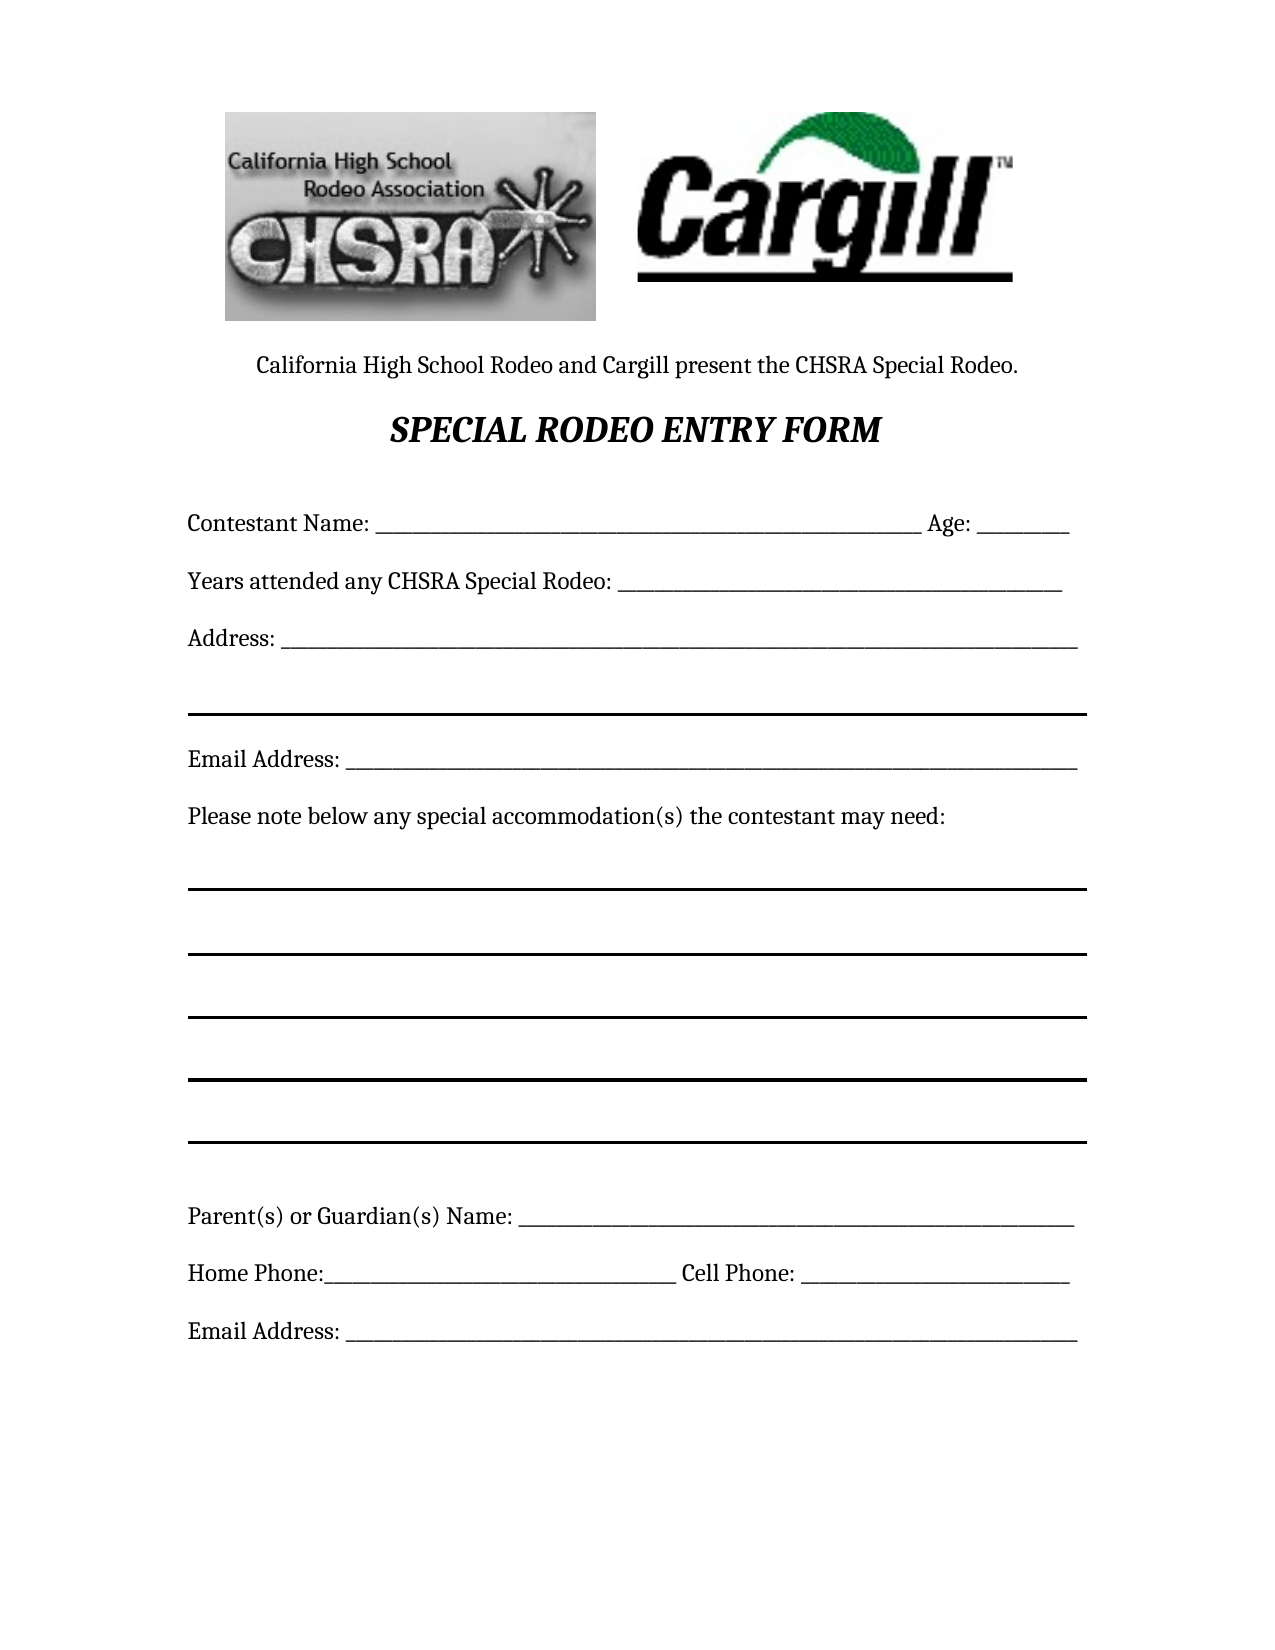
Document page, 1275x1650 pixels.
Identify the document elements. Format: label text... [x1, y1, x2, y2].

text Parent(s) or Guardian(s) Name: ____________________________________________________________ [187, 1202, 1087, 1231]
text Home Phone:______________________________________ Cell Phone: _____________________________ [187, 1259, 1087, 1288]
picture [225, 112, 596, 321]
text Contestant Name: ___________________________________________________________ Age: __________ [187, 509, 1087, 538]
text Email Address: _______________________________________________________________________________ [187, 744, 1087, 773]
text Email Address: _______________________________________________________________________________ [187, 1317, 1087, 1346]
text Please note below any special accommodation(s) the contestant may need: [187, 802, 1087, 831]
text California High School Rodeo and Cargill present the CHSRA Special Rodeo. [187, 351, 1087, 380]
text SPECIAL RODEO ENTRY FORM [187, 409, 1087, 452]
text Address: ______________________________________________________________________________________ [187, 624, 1087, 653]
picture [637, 112, 1013, 282]
text Years attended any CHSRA Special Rodeo: ________________________________________________ [187, 567, 1087, 596]
